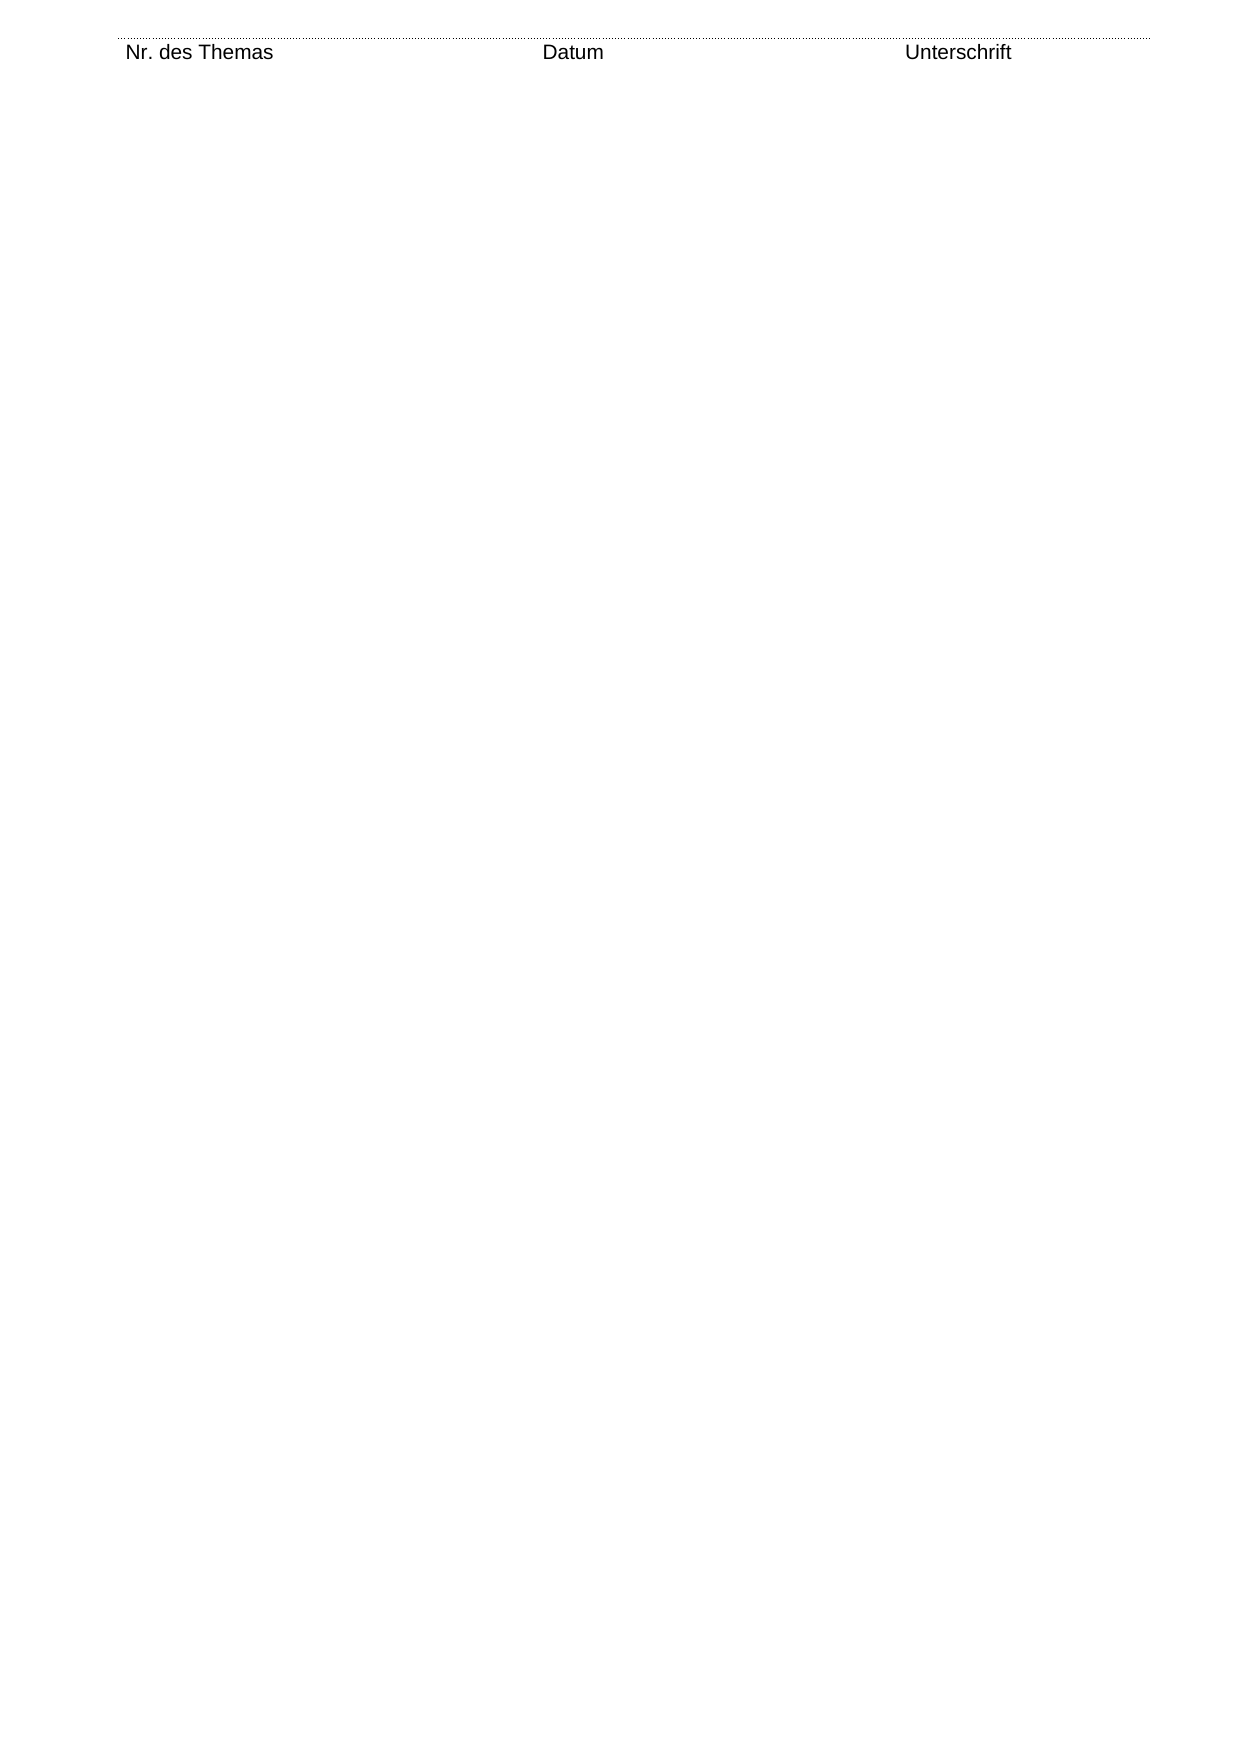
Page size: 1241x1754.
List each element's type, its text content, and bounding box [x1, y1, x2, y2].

table_cell Nr. des Themas [118, 38, 535, 64]
table_cell [1019, 38, 1152, 64]
table_cell [669, 38, 898, 64]
table_cell Unterschrift [898, 38, 1019, 64]
table_cell Datum [535, 38, 669, 64]
